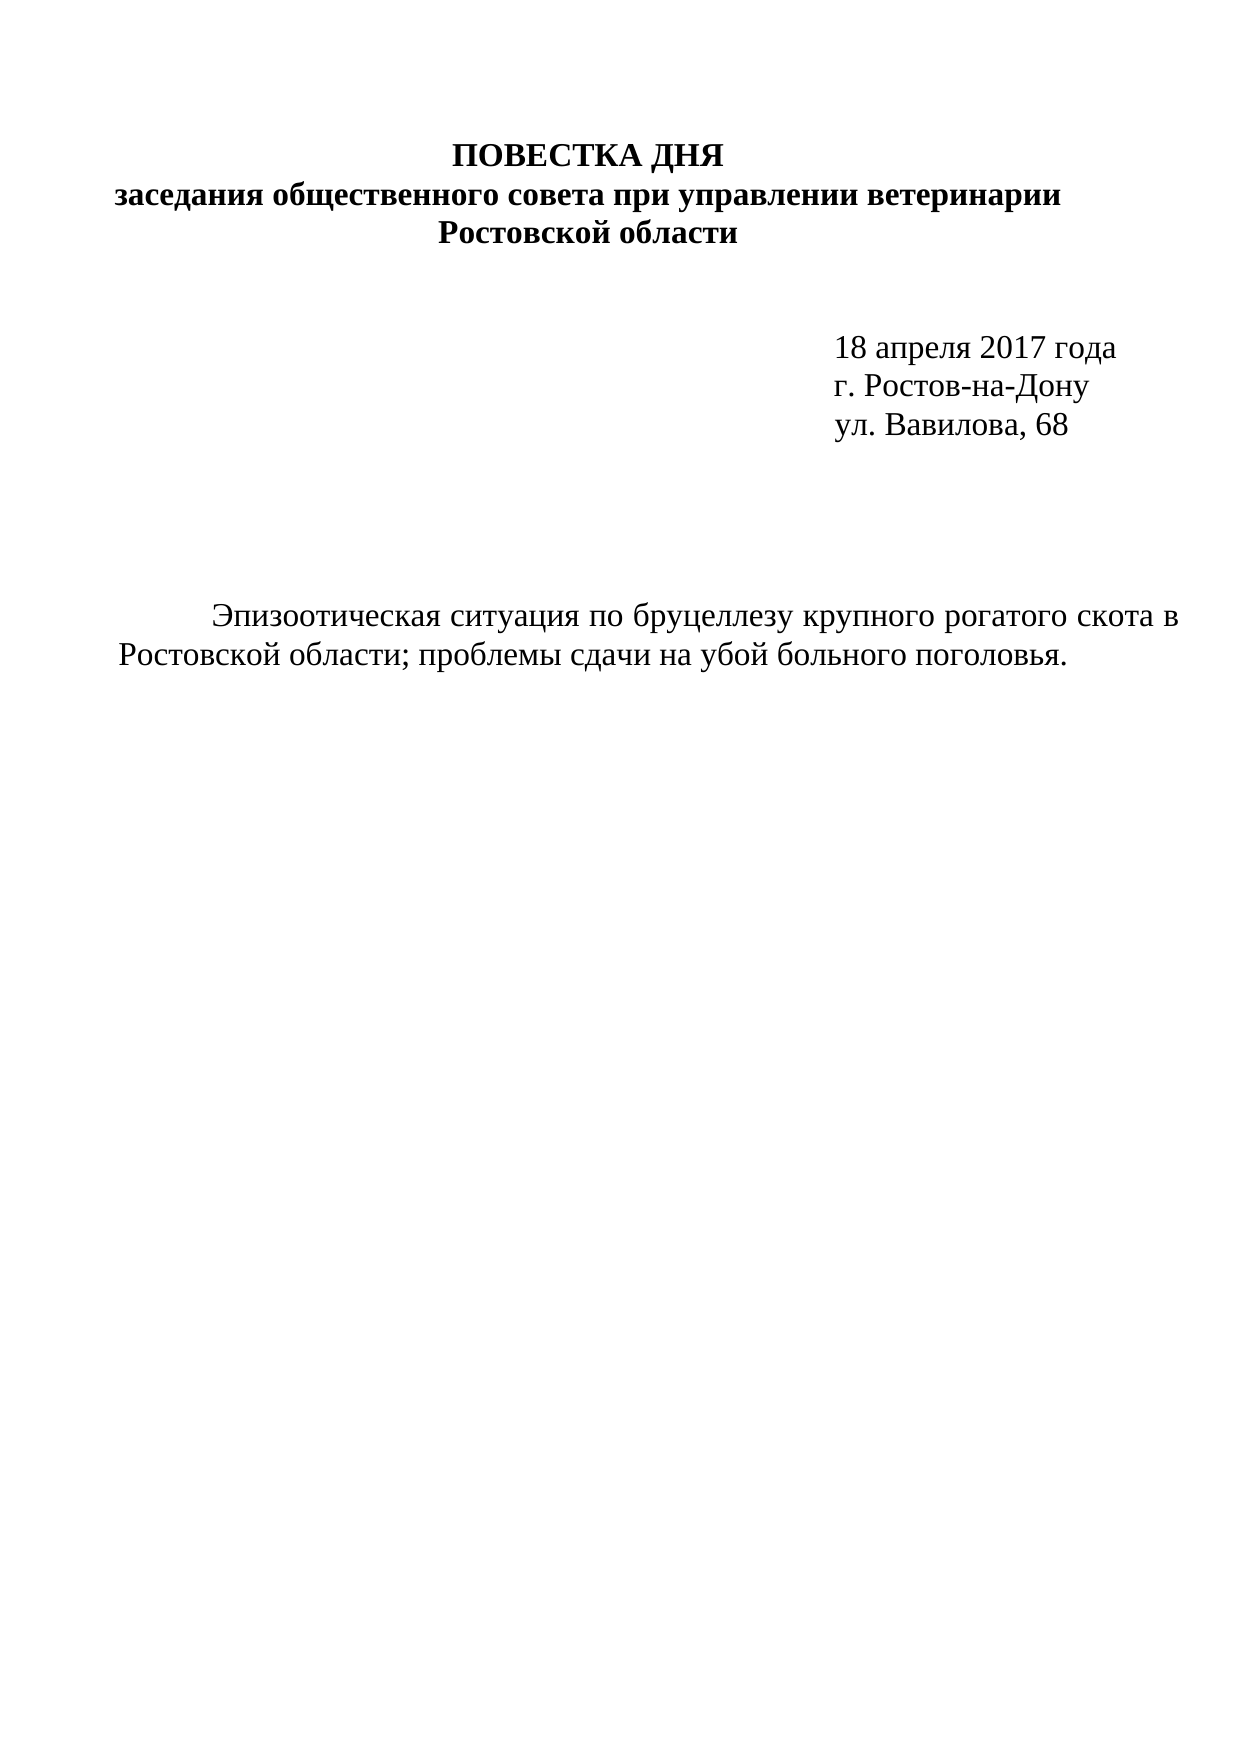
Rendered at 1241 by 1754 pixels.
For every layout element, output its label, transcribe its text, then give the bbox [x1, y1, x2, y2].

text Эпизоотическая ситуация по бруцеллезу крупного рогатого скота в Ростовской области; проблемы сдачи на убой больного поголовья. [118, 596, 1181, 672]
text ПОВЕСТКА ДНЯ [59, 136, 1117, 174]
text ул. Вавилова, 68 [251, 404, 1191, 442]
text г. Ростов-на-Дону [192, 366, 1117, 404]
text заседания общественного совета при управлении ветеринарии [59, 174, 1117, 212]
text 18 апреля 2017 года [192, 327, 1117, 366]
text Ростовской области [59, 212, 1117, 251]
